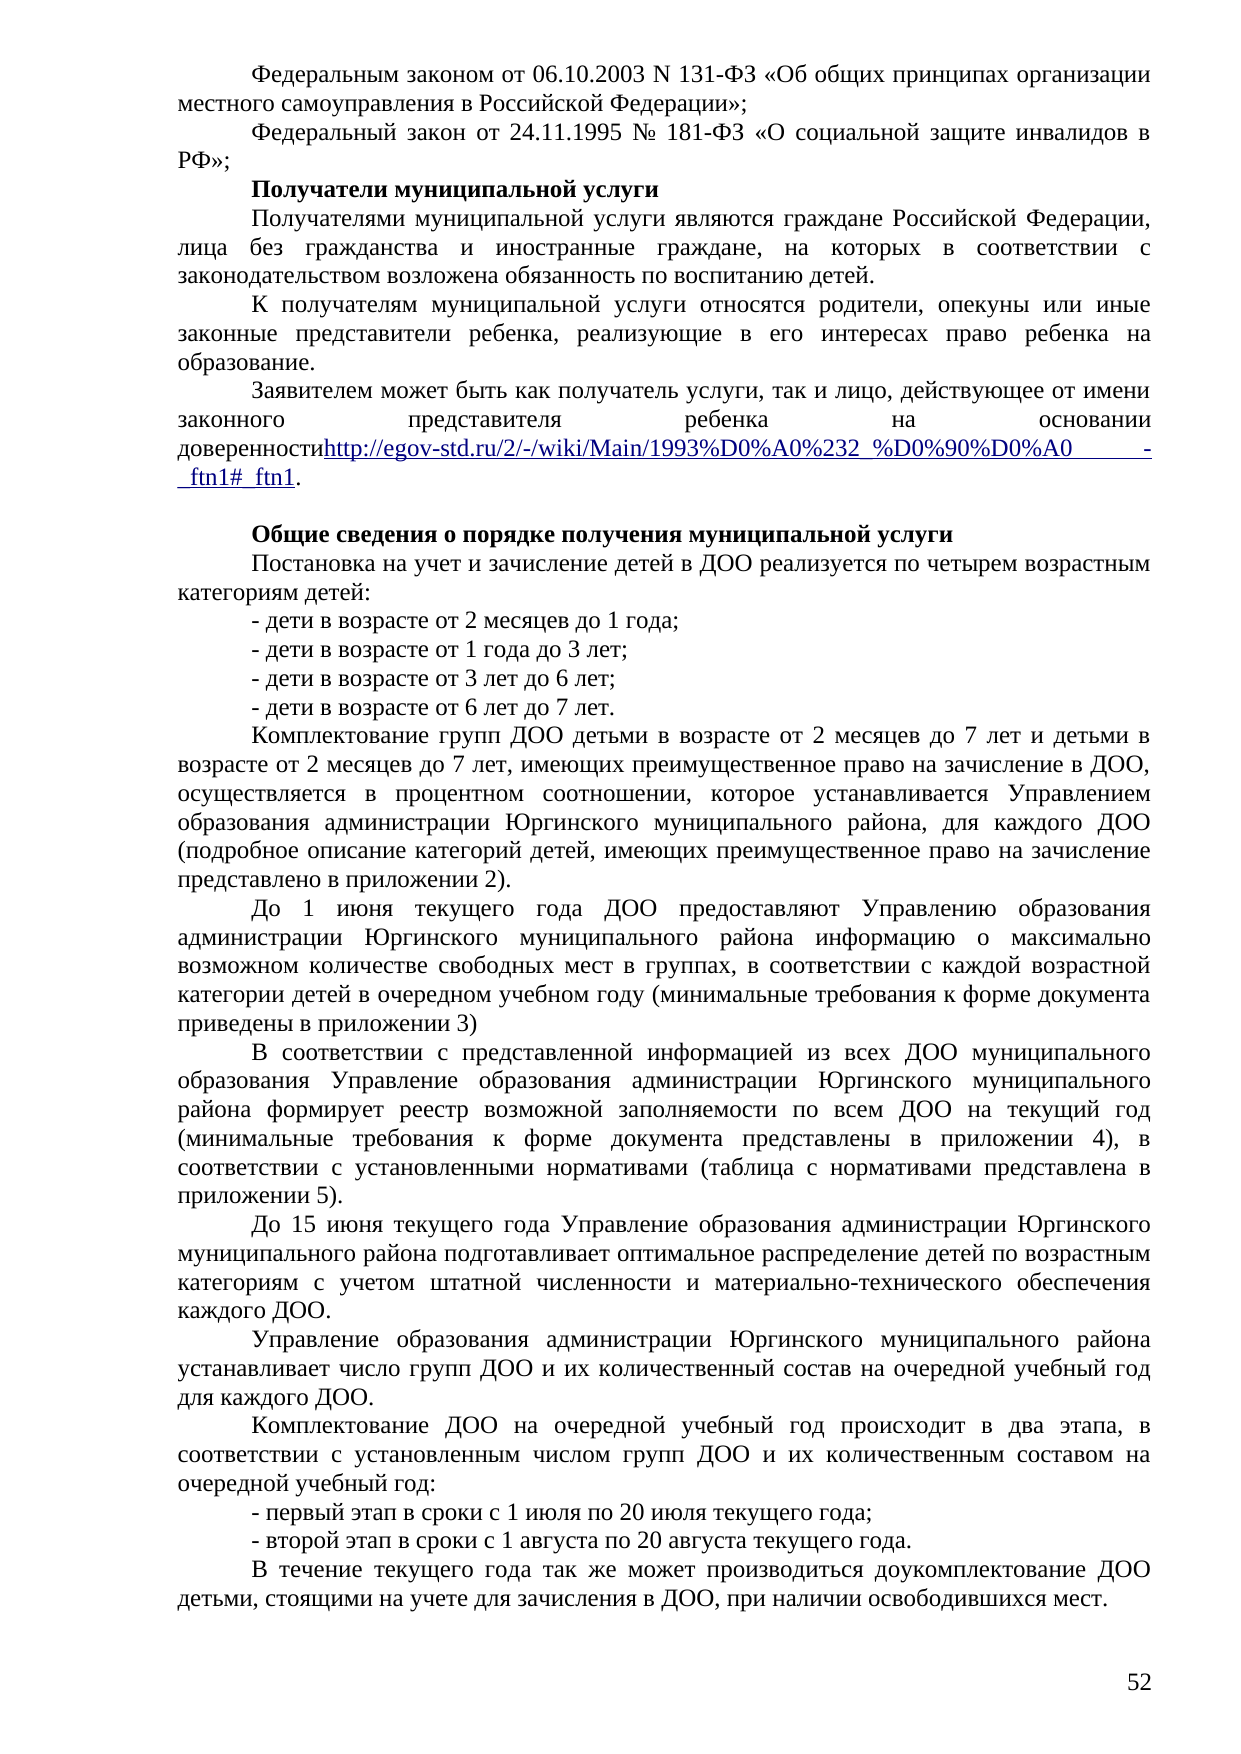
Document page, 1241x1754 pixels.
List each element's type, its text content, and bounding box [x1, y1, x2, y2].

text В течение текущего года так же может производиться доукомплектование ДОО детьми, стоящими на учете для зачисления в ДОО, при наличии освободившихся мест. [177, 1554, 1152, 1612]
text Федеральный закон от 24.11.1995 № 181-ФЗ «О социальной защите инвалидов в РФ»; [177, 117, 1152, 174]
text Получатели муниципальной услуги [177, 174, 1152, 203]
text - второй этап в сроки с 1 августа по 20 августа текущего года. [177, 1525, 1152, 1554]
text - дети в возрасте от 6 лет до 7 лет. [177, 692, 1152, 720]
text Комплектование ДОО на очередной учебный год происходит в два этапа, в соответствии с установленным числом групп ДОО и их количественным составом на очередной учебный год: [177, 1410, 1152, 1497]
text К получателям муниципальной услуги относятся родители, опекуны или иные законные представители ребенка, реализующие в его интересах право ребенка на образование. [177, 289, 1152, 375]
text - дети в возрасте от 3 лет до 6 лет; [177, 663, 1152, 692]
text Получателями муниципальной услуги являются граждане Российской Федерации, лица без гражданства и иностранные граждане, на которых в соответствии с законодательством возложена обязанность по воспитанию детей. [177, 203, 1152, 289]
text - первый этап в сроки с 1 июля по 20 июля текущего года; [177, 1497, 1152, 1525]
text Общие сведения о порядке получения муниципальной услуги [177, 519, 1152, 548]
text - дети в возрасте от 1 года до 3 лет; [177, 634, 1152, 663]
text Управление образования администрации Юргинского муниципального района устанавливает число групп ДОО и их количественный состав на очередной учебный год для каждого ДОО. [177, 1324, 1152, 1410]
text Комплектование групп ДОО детьми в возрасте от 2 месяцев до 7 лет и детьми в возрасте от 2 месяцев до 7 лет, имеющих преимущественное право на зачисление в ДОО, осуществляется в процентном соотношении, которое устанавливается Управлением образования администрации Юргинского муниципального района, для каждого ДОО (подробное описание категорий детей, имеющих преимущественное право на зачисление представлено в приложении 2). [177, 720, 1152, 893]
text Федеральным законом от 06.10.2003 N 131-ФЗ «Об общих принципах организации местного самоуправления в Российской Федерации»; [177, 59, 1152, 117]
text - дети в возрасте от 2 месяцев до 1 года; [177, 605, 1152, 634]
text До 1 июня текущего года ДОО предоставляют Управлению образования администрации Юргинского муниципального района информацию о максимально возможном количестве свободных мест в группах, в соответствии с каждой возрастной категории детей в очередном учебном году (минимальные требования к форме документа приведены в приложении 3) [177, 893, 1152, 1037]
text Постановка на учет и зачисление детей в ДОО реализуется по четырем возрастным категориям детей: [177, 548, 1152, 605]
text В соответствии с представленной информацией из всех ДОО муниципального образования Управление образования администрации Юргинского муниципального района формирует реестр возможной заполняемости по всем ДОО на текущий год (минимальные требования к форме документа представлены в приложении 4), в соответствии с установленными нормативами (таблица с нормативами представлена в приложении 5). [177, 1037, 1152, 1209]
text До 15 июня текущего года Управление образования администрации Юргинского муниципального района подготавливает оптимальное распределение детей по возрастным категориям с учетом штатной численности и материально-технического обеспечения каждого ДОО. [177, 1209, 1152, 1324]
text Заявителем может быть как получатель услуги, так и лицо, действующее от имени законного представителя ребенка на основании доверенностиhttp://egov-std.ru/2/-/wiki/Main/1993%D0%A0%232_%D0%90%D0%A0 - _ftn1#_ftn1. [177, 375, 1152, 490]
